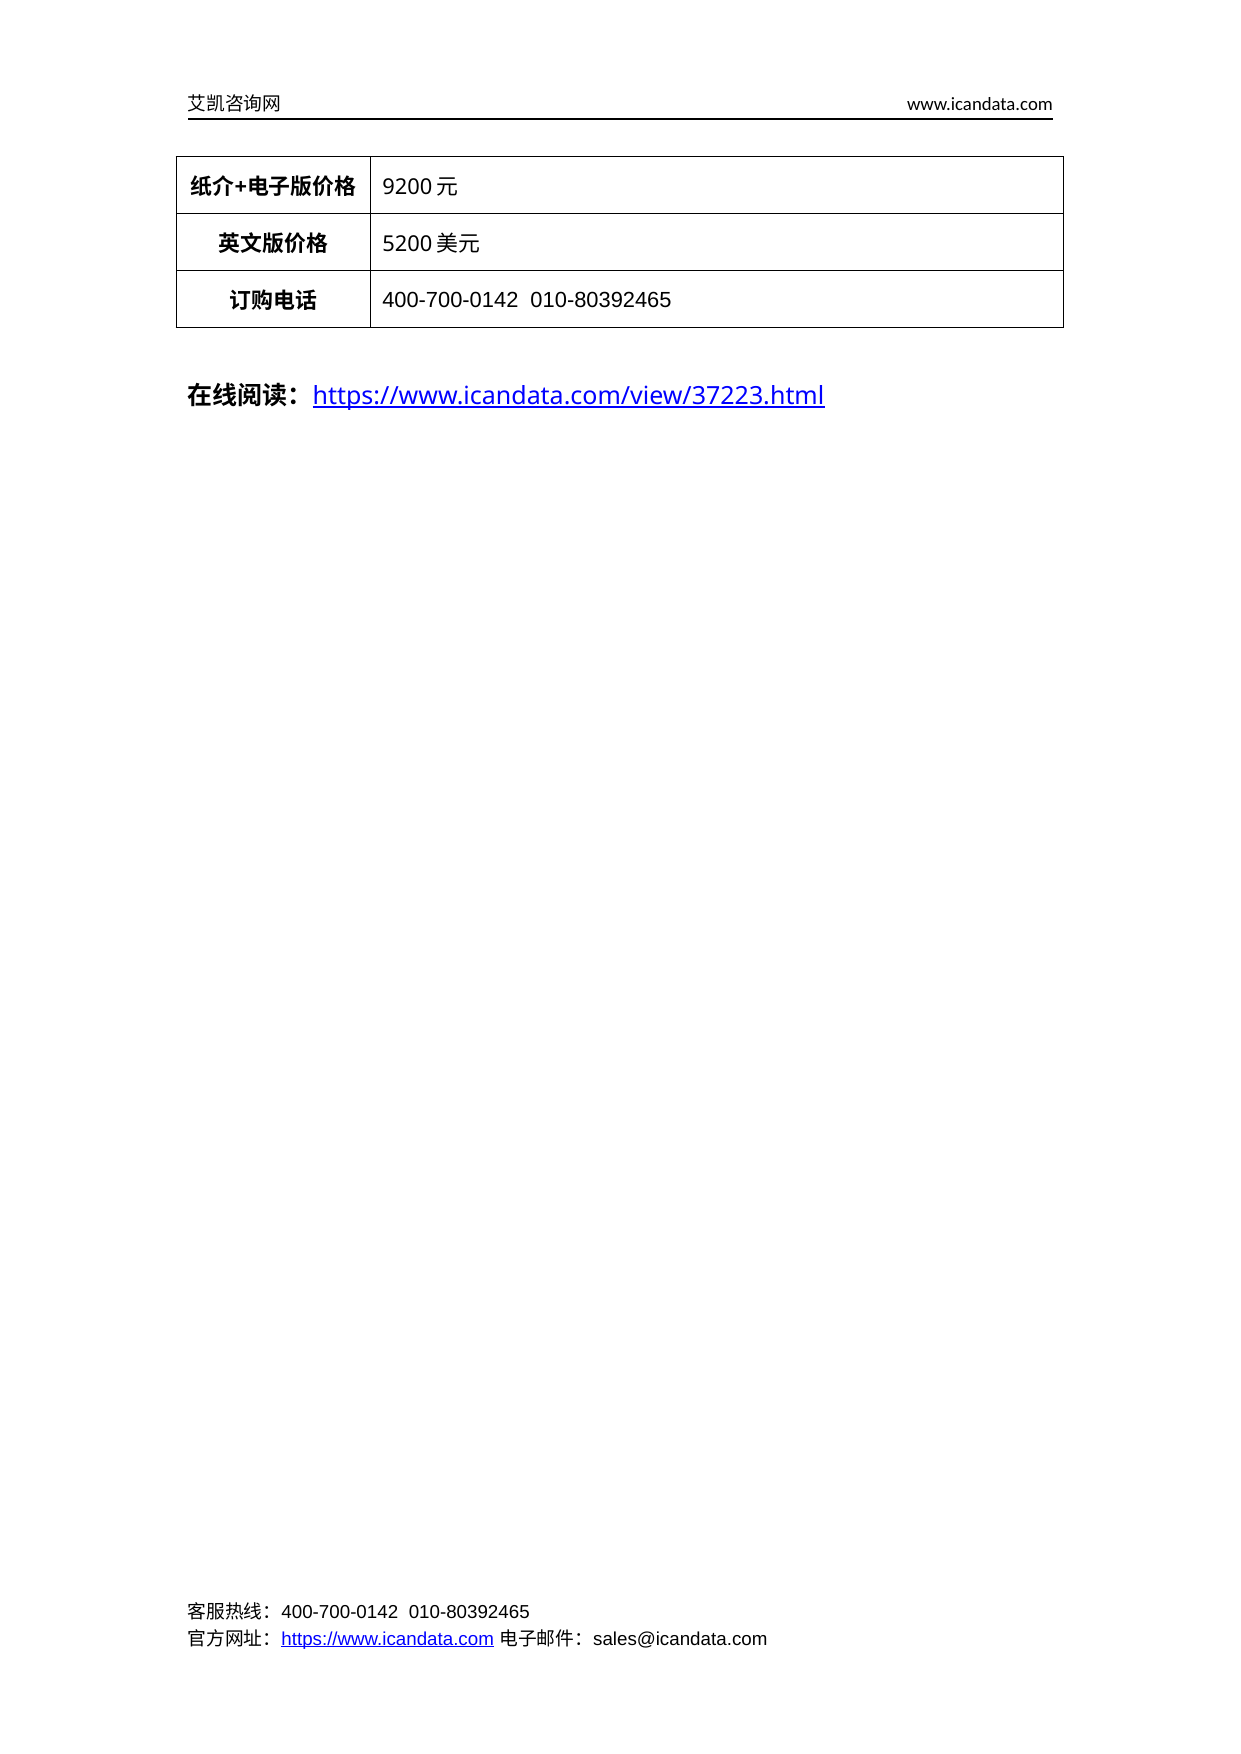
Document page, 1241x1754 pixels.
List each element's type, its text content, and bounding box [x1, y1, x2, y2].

table_cell 9200元 [371, 157, 1063, 213]
table_cell 5200美元 [371, 214, 1063, 270]
table_cell 订购电话 [177, 271, 370, 327]
table_cell 400-700-0142 010-80392465 [371, 271, 1063, 327]
text 在线阅读：https://www.icandata.com/view/37223.html [187, 361, 1053, 426]
table_cell 纸介+电子版价格 [177, 157, 370, 213]
table_cell 英文版价格 [177, 214, 370, 270]
